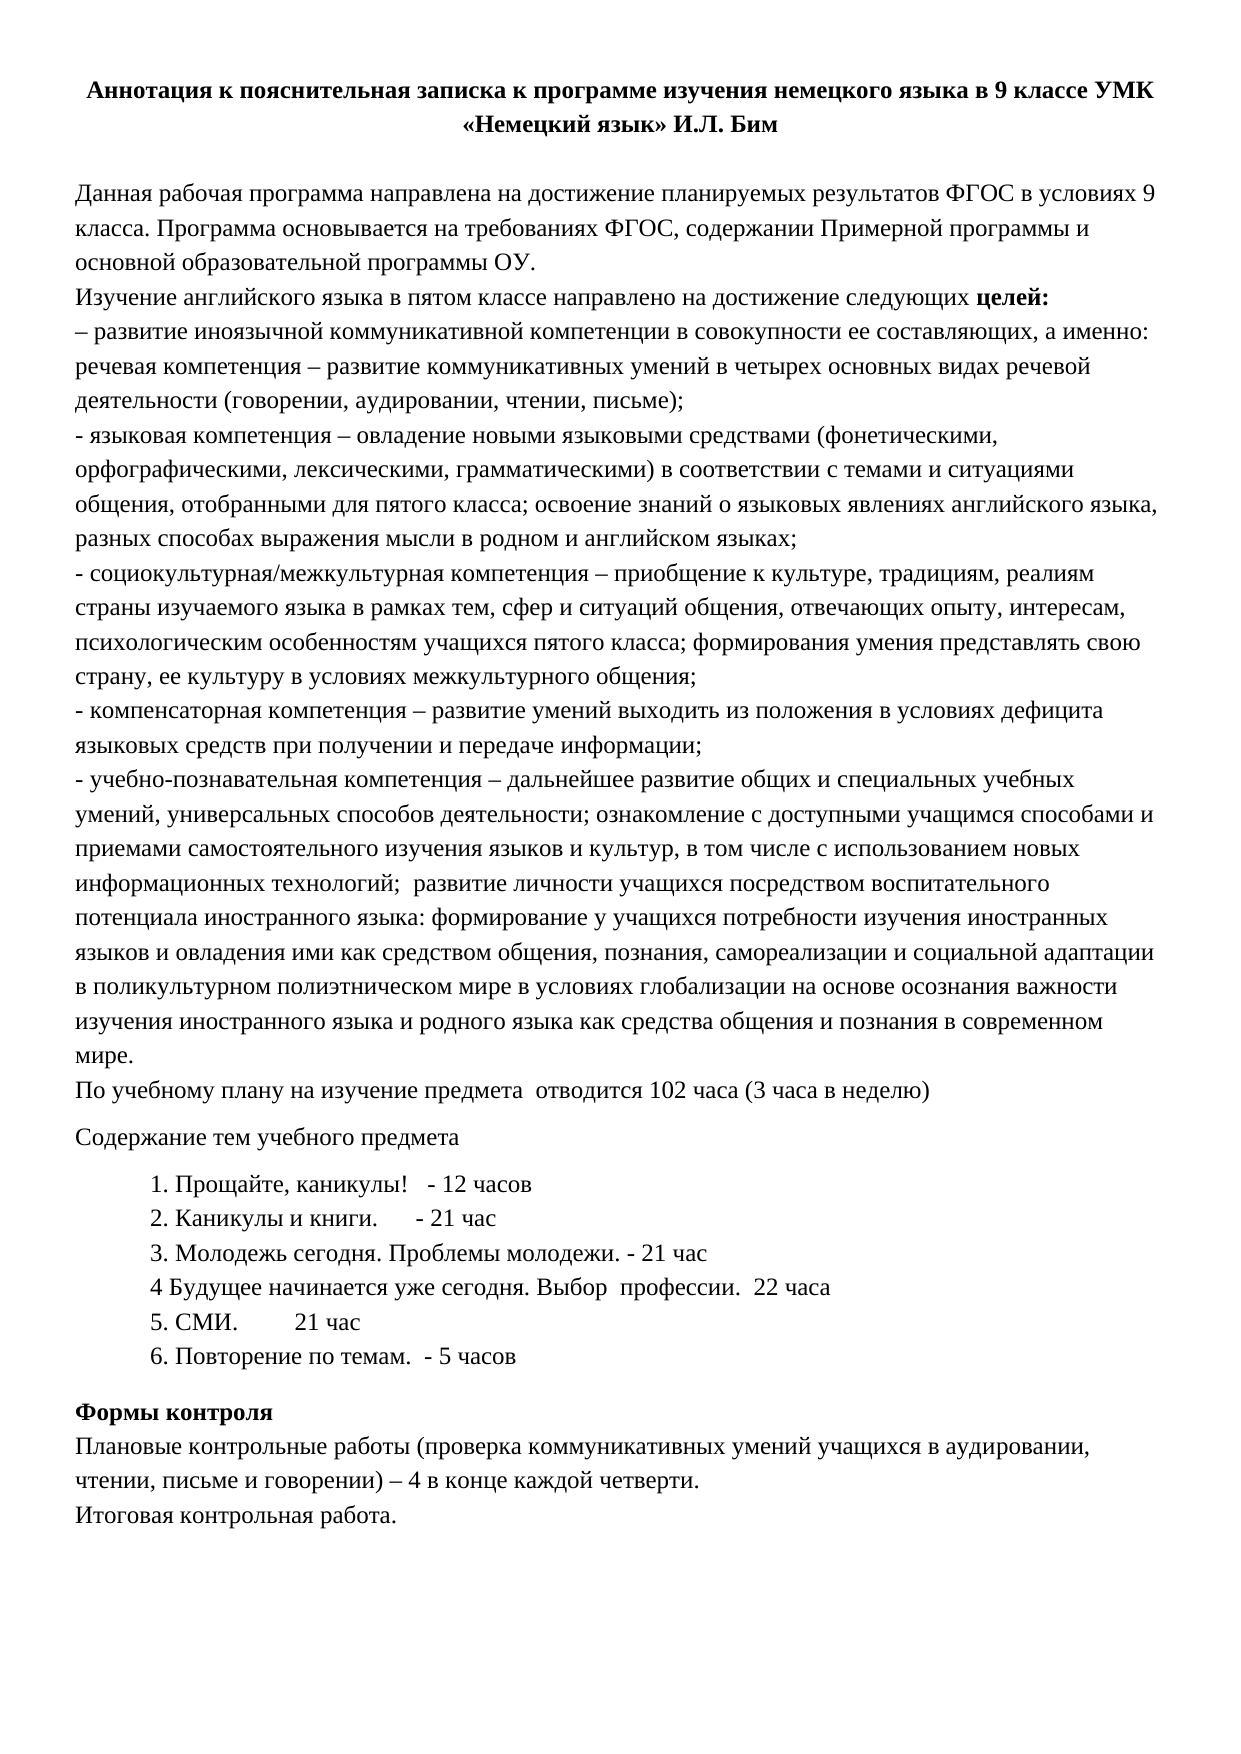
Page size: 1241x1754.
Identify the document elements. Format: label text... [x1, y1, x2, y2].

text - компенсаторная компетенция – развитие умений выходить из положения в условиях дефицита языковых средств при получении и передаче информации; [75, 696, 1165, 759]
text Изучение английского языка в пятом классе направлено на достижение следующих целей: – развитие иноязычной коммуникативной компетенции в совокупности ее составляющих, а именно: [75, 282, 1165, 345]
text - учебно-познавательная компетенция – дальнейшее развитие общих и специальных учебных умений, универсальных способов деятельности; ознакомление с доступными учащимся способами и приемами самостоятельного изучения языков и культур, в том числе с использованием новых информационных технологий; развитие личности учащихся посредством воспитательного потенциала иностранного языка: формирование у учащихся потребности изучения иностранных языков и овладения ими как средством общения, познания, самореализации и социальной адаптации в поликультурном полиэтническом мире в условиях глобализации на основе осознания важности изучения иностранного языка и родного языка как средства общения и познания в современном мире. По учебному плану на изучение предмета отводится 102 часа (3 часа в неделю) [75, 764, 1165, 1104]
list 5. СМИ. 21 час [150, 1307, 1165, 1336]
text Итоговая контрольная работа. [75, 1500, 1165, 1529]
text Формы контроля [75, 1397, 1165, 1425]
list 3. Молодежь сегодня. Проблемы молодежи. - 21 час [150, 1238, 1165, 1267]
text Данная рабочая программа направлена на достижение планируемых результатов ФГОС в условиях 9 класса. Программа основывается на требованиях ФГОС, содержании Примерной программы и основной образовательной программы ОУ. [75, 178, 1165, 276]
list 2. Каникулы и книги. - 21 час [150, 1203, 1165, 1232]
text - социокультурная/межкультурная компетенция – приобщение к культуре, традициям, реалиям страны изучаемого языка в рамках тем, сфер и ситуаций общения, отвечающих опыту, интересам, психологическим особенностям учащихся пятого класса; формирования умения представлять свою страну, ее культуру в условиях межкультурного общения; [75, 558, 1165, 690]
text - языковая компетенция – овладение новыми языковыми средствами (фонетическими, орфографическими, лексическими, грамматическими) в соответствии с темами и ситуациями общения, отобранными для пятого класса; освоение знаний о языковых явлениях английского языка, разных способах выражения мысли в родном и английском языках; [75, 420, 1165, 552]
text речевая компетенция – развитие коммуникативных умений в четырех основных видах речевой деятельности (говорении, аудировании, чтении, письме); [75, 351, 1165, 414]
text Плановые контрольные работы (проверка коммуникативных умений учащихся в аудировании, чтении, письме и говорении) – 4 в конце каждой четверти. [75, 1431, 1165, 1494]
list 1. Прощайте, каникулы! - 12 часов [150, 1169, 1165, 1198]
list 6. Повторение по темам. - 5 часов [150, 1341, 1165, 1370]
text Аннотация к пояснительная записка к программе изучения немецкого языка в 9 классе УМК «Немецкий язык» И.Л. Бим [75, 75, 1165, 138]
list 4 Будущее начинается уже сегодня. Выбор профессии. 22 часа [150, 1272, 1165, 1301]
text Содержание тем учебного предмета [75, 1122, 1165, 1151]
